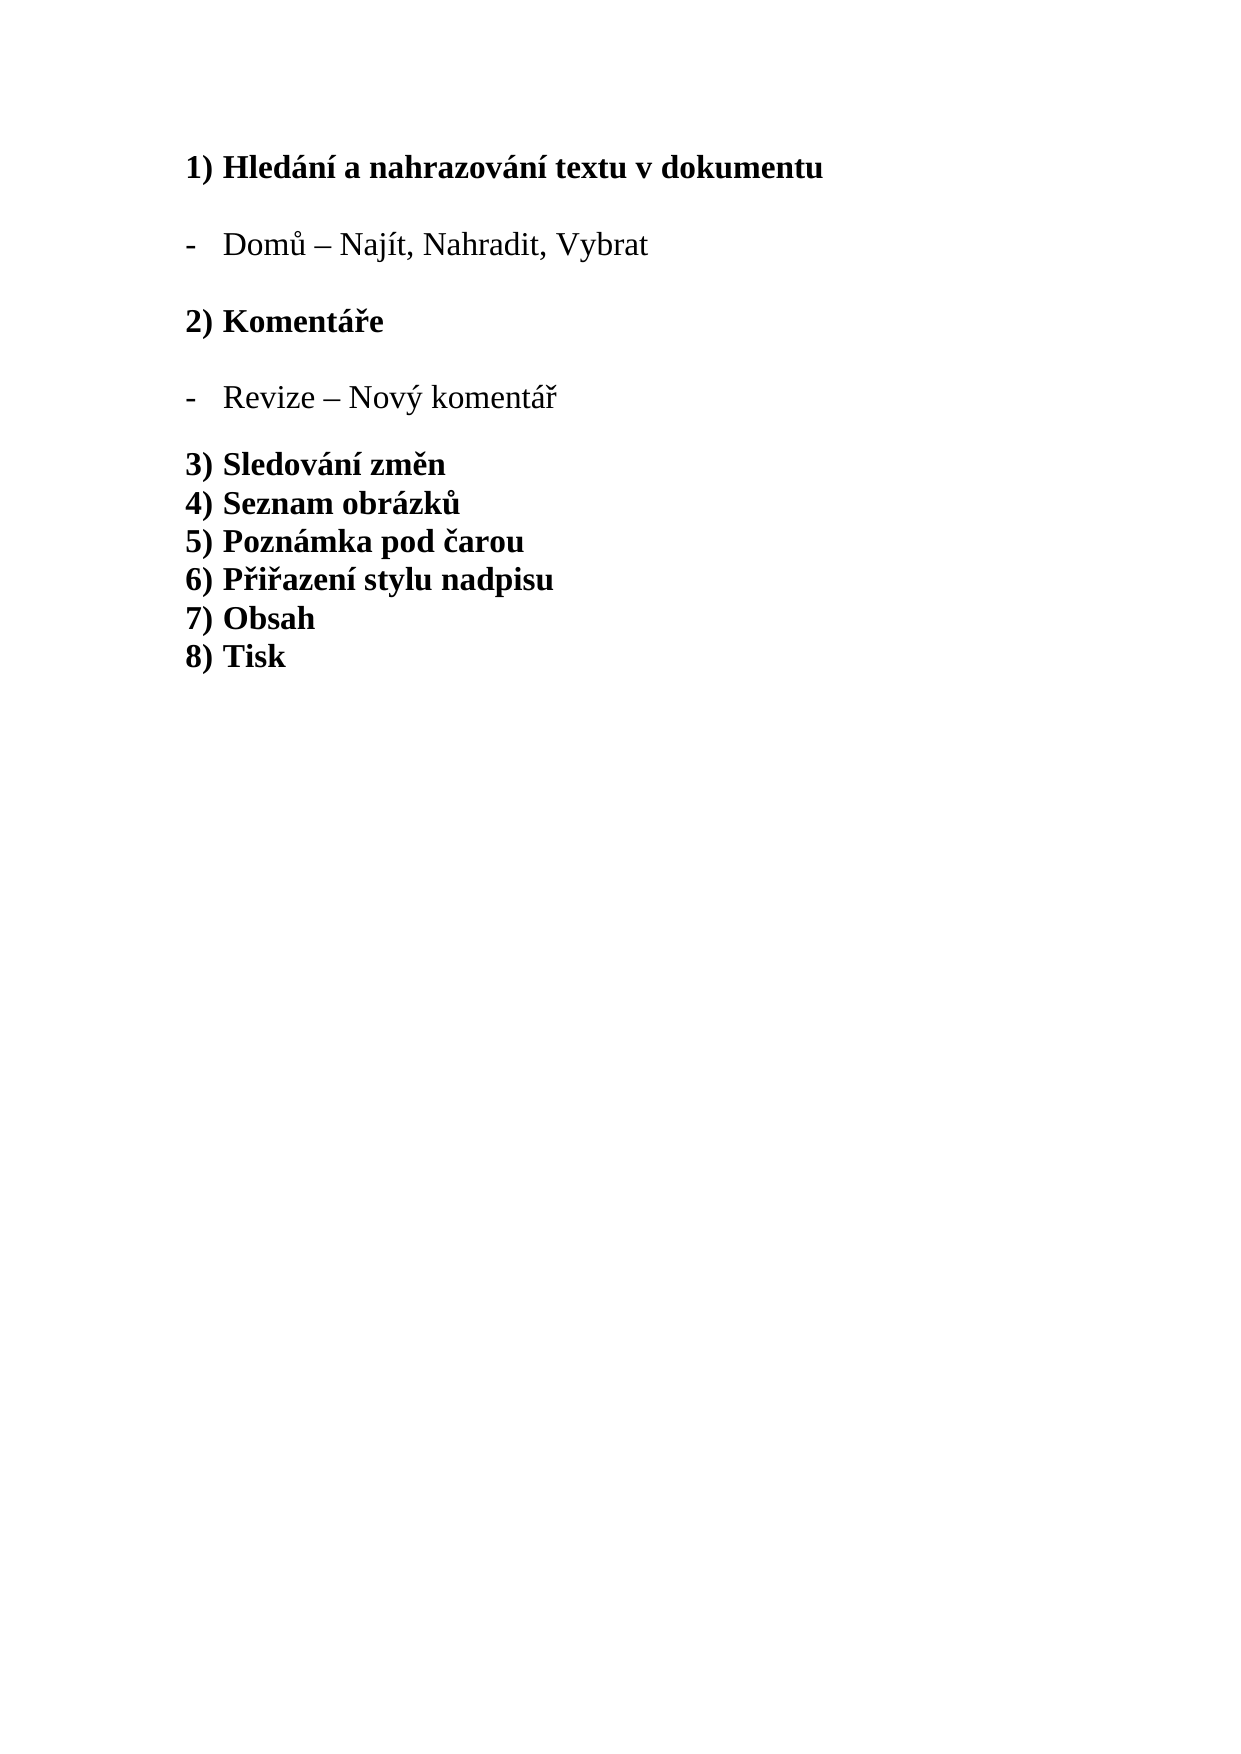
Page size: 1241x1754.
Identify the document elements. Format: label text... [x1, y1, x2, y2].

list Sledování změn [185, 445, 1093, 483]
list Tisk [185, 636, 1093, 675]
list Hledání a nahrazování textu v dokumentu [185, 148, 1093, 186]
list Komentáře [185, 301, 1093, 339]
list Revize – Nový komentář [185, 378, 1093, 416]
list Přiřazení stylu nadpisu [185, 560, 1093, 598]
list Seznam obrázků [185, 483, 1093, 521]
list Obsah [185, 598, 1093, 636]
list Poznámka pod čarou [185, 521, 1093, 560]
list Domů – Najít, Nahradit, Vybrat [185, 224, 1093, 263]
